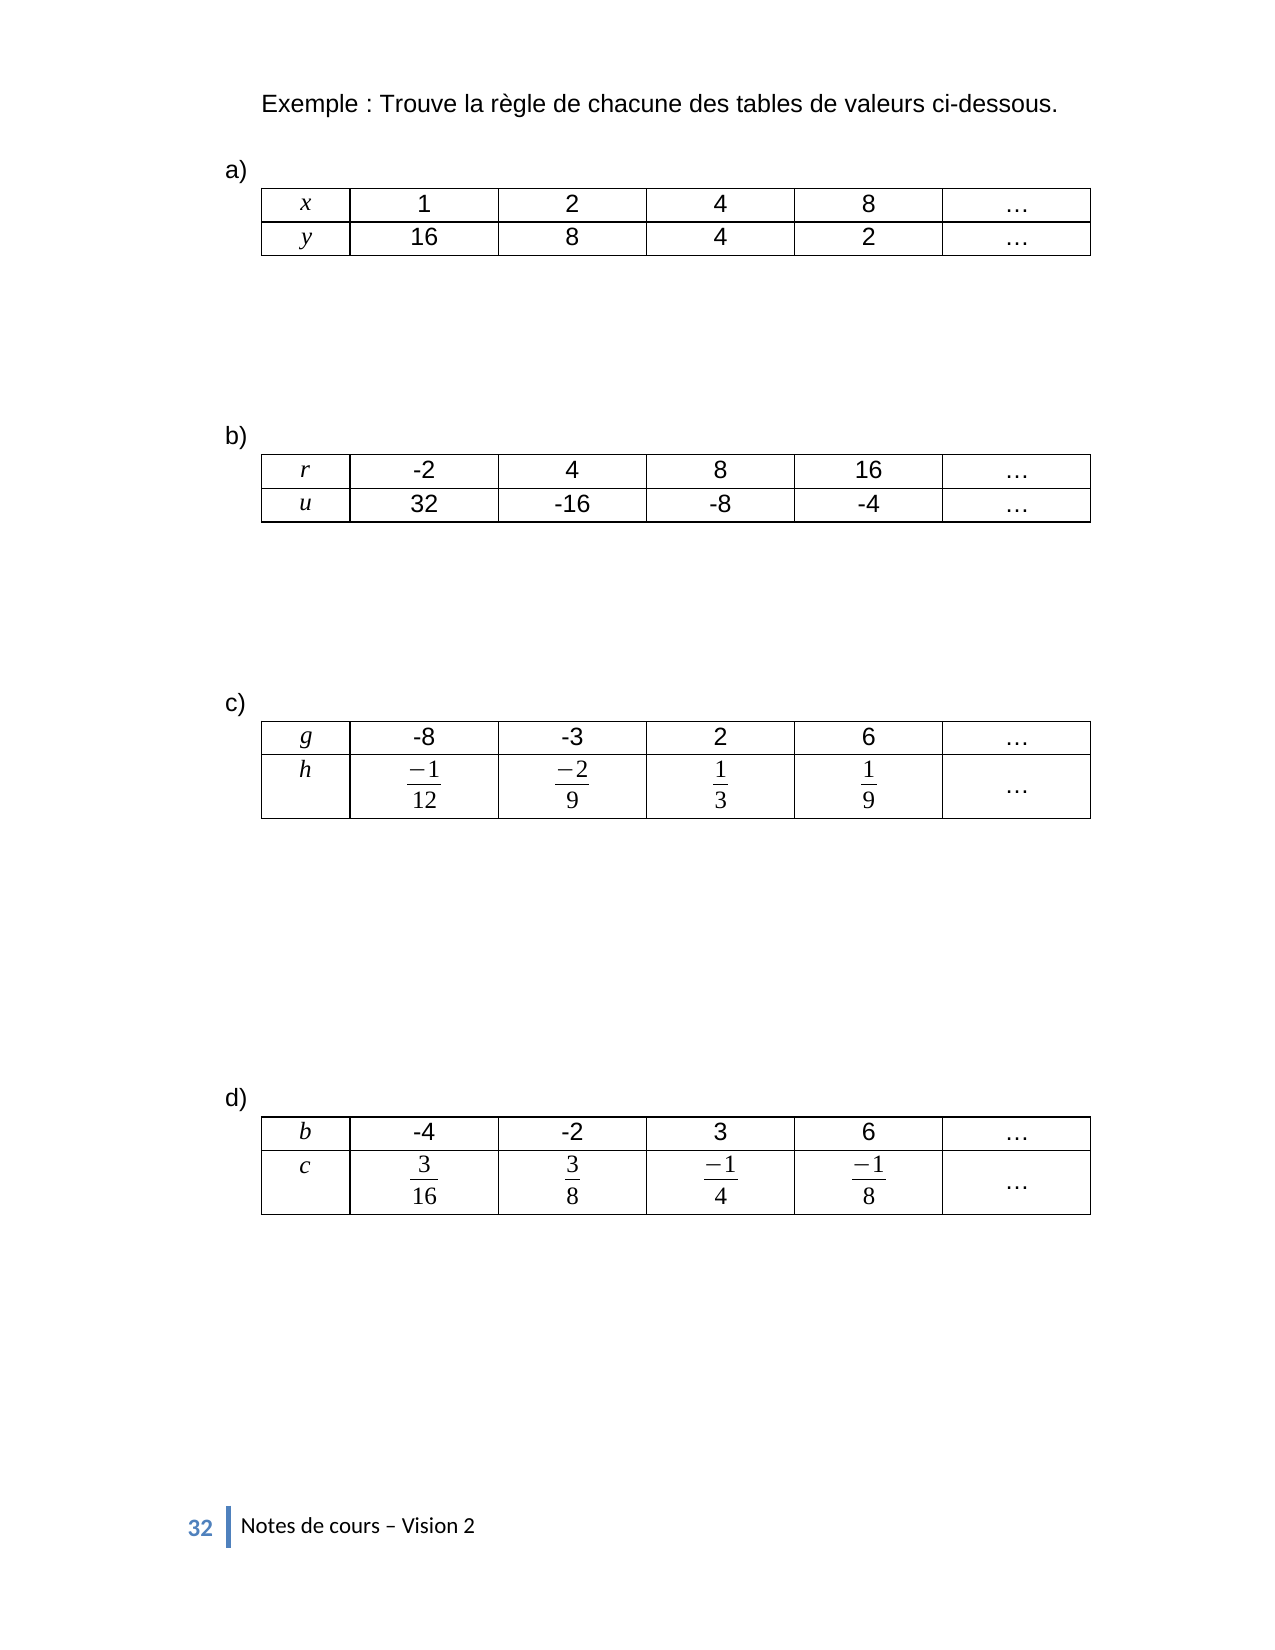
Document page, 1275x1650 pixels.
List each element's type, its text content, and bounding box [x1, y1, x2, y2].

table_header [262, 722, 349, 754]
table_header … [943, 1118, 1090, 1150]
table_header 1 [351, 189, 498, 221]
table_cell 8 [499, 223, 646, 255]
table_cell … [943, 489, 1090, 521]
table_header 3 [647, 1118, 794, 1150]
table_cell [351, 1151, 498, 1214]
table_header … [943, 722, 1090, 754]
table_header 4 [647, 189, 794, 221]
table_cell [262, 1151, 349, 1214]
table_cell -16 [499, 489, 646, 521]
table_cell 2 [795, 223, 942, 255]
table_cell [262, 489, 349, 521]
table_header 2 [647, 722, 794, 754]
table_cell [647, 755, 794, 818]
table_header -4 [351, 1118, 498, 1150]
table_cell [262, 755, 349, 818]
table_header 2 [499, 189, 646, 221]
table_header … [943, 189, 1090, 221]
table_header 6 [795, 1118, 942, 1150]
table_header [262, 1118, 349, 1150]
table_cell -4 [795, 489, 942, 521]
table_header 16 [795, 455, 942, 488]
table_cell [262, 223, 349, 255]
table_header -3 [499, 722, 646, 754]
table_header -2 [351, 455, 498, 488]
table_header … [943, 455, 1090, 488]
table_cell … [943, 1151, 1090, 1214]
table_cell 4 [647, 223, 794, 255]
table_cell [499, 755, 646, 818]
table_cell … [943, 755, 1090, 818]
table_cell [647, 1151, 794, 1214]
table_cell -8 [647, 489, 794, 521]
text Exemple : Trouve la règle de chacune des tables de valeurs ci-dessous. [187, 89, 1087, 117]
table_cell 32 [351, 489, 498, 521]
table_cell [795, 755, 942, 818]
table_header -2 [499, 1118, 646, 1150]
table_header [262, 189, 349, 221]
table_header [262, 455, 349, 488]
table_cell [499, 1151, 646, 1214]
table_header 6 [795, 722, 942, 754]
table_header 8 [795, 189, 942, 221]
table_cell [795, 1151, 942, 1214]
table_cell 16 [351, 223, 498, 255]
table_header 8 [647, 455, 794, 488]
table_header 4 [499, 455, 646, 488]
table_cell … [943, 223, 1090, 255]
table_header -8 [351, 722, 498, 754]
table_cell [351, 755, 498, 818]
